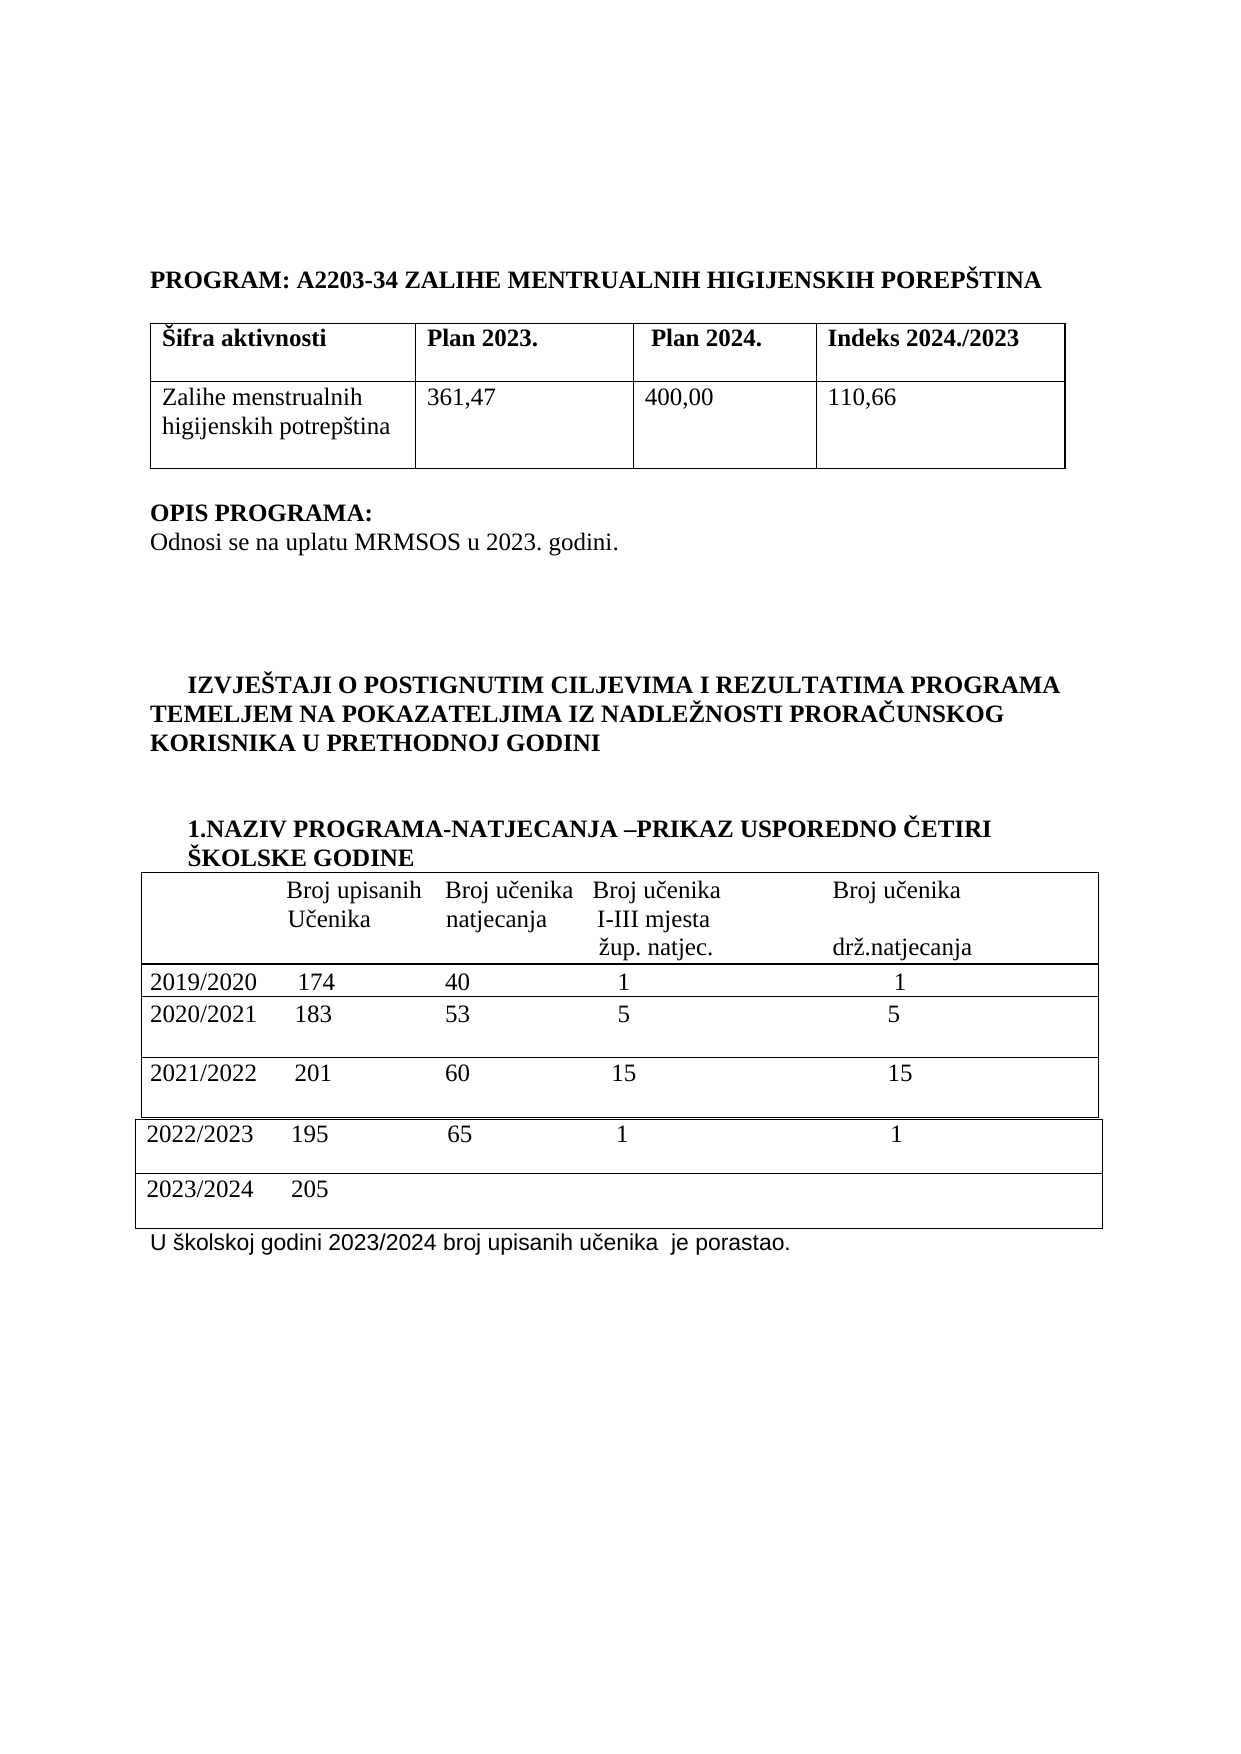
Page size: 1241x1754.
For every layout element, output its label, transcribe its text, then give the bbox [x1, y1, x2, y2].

text OPIS PROGRAMA: [150, 498, 1090, 527]
text Učenika natjecanja I-III mjesta [150, 904, 1090, 929]
text Broj upisanih Broj učenika Broj učenika Broj učenika [142, 873, 1098, 904]
table_header Šifra aktivnosti [151, 324, 415, 381]
text PROGRAM: A2203-34 ZALIHE MENTRUALNIH HIGIJENSKIH POREPŠTINA [150, 265, 1090, 294]
text Odnosi se na uplatu MRMSOS u 2023. godini. [150, 527, 1090, 556]
table_cell 2023/2024 205 [136, 1174, 1102, 1227]
table_cell 361,47 [416, 382, 633, 468]
table_header Indeks 2024./2023 [817, 324, 1064, 381]
table_cell Zalihe menstrualnih higijenskih potrepština [151, 382, 415, 468]
text IZVJEŠTAJI O POSTIGNUTIM CILJEVIMA I REZULTATIMA PROGRAMA TEMELJEM NA POKAZATELJIMA IZ NADLEŽNOSTI PRORAČUNSKOG KORISNIKA U PRETHODNOJ GODINI [150, 671, 1090, 757]
table_header Plan 2024. [634, 324, 816, 381]
text žup. natjec. drž.natjecanja [142, 929, 1098, 963]
table_cell 400,00 [634, 382, 816, 468]
text 2021/2022 201 60 15 15 [142, 1058, 1098, 1117]
text 2019/2020 174 40 1 1 [142, 965, 1098, 996]
table_cell 110,66 [817, 382, 1064, 468]
text U školskoj godini 2023/2024 broj upisanih učenika je porastao. [150, 1229, 1090, 1255]
table_header Plan 2023. [416, 324, 633, 381]
text 1.NAZIV PROGRAMA-NATJECANJA –PRIKAZ USPOREDNO ČETIRI ŠKOLSKE GODINE [187, 814, 1090, 872]
table_header 2022/2023 195 65 1 1 [136, 1120, 1102, 1173]
text 2020/2021 183 53 5 5 [142, 997, 1098, 1057]
